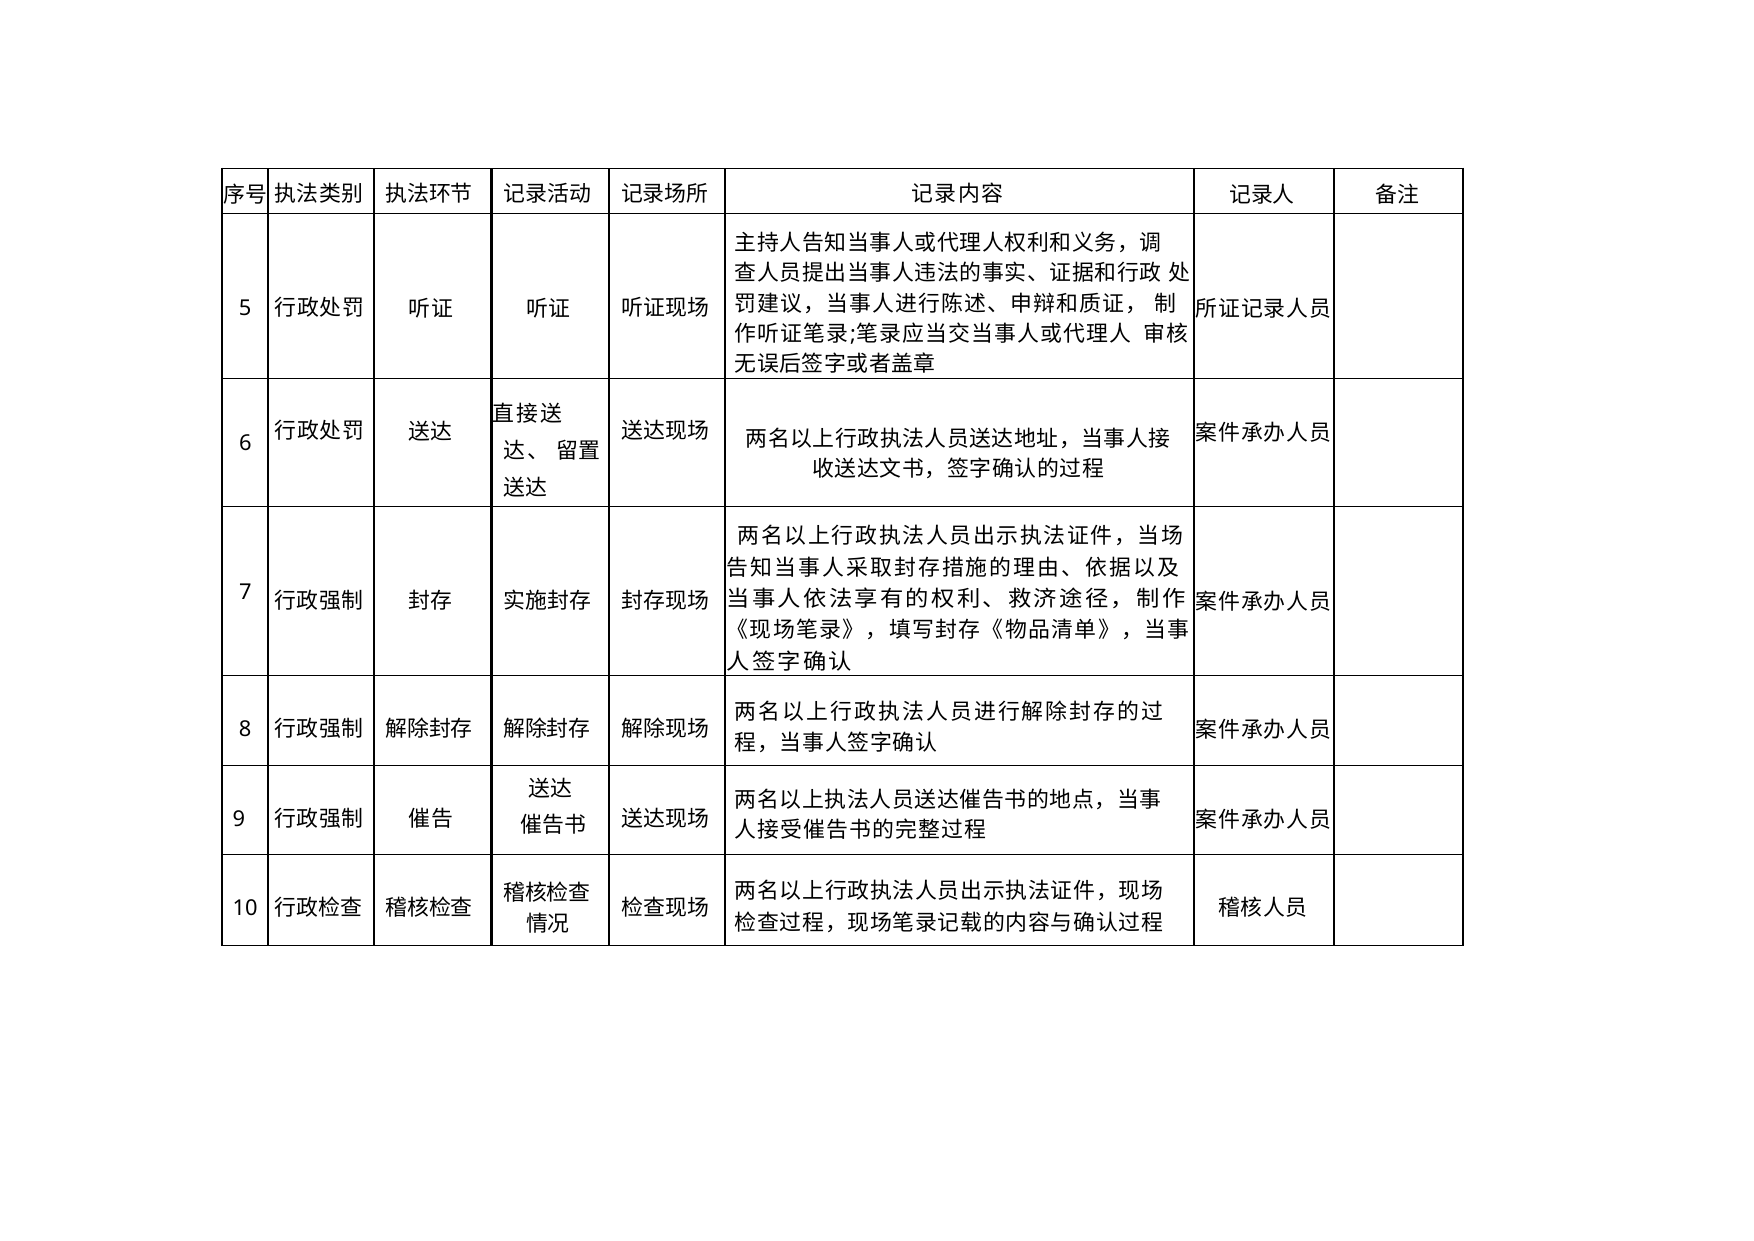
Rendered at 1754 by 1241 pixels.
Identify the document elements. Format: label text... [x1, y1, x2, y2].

table_cell [1335, 855, 1462, 945]
table_cell 5 [223, 214, 267, 378]
table_cell 稽核检查 情况 [493, 855, 608, 945]
table_cell 10 [223, 855, 267, 945]
table_cell 案件承办人员 [1195, 676, 1333, 765]
table_header 记录活动 [493, 169, 608, 213]
table_cell 听证 [375, 214, 490, 378]
table_cell 解除封存 [493, 676, 608, 765]
table_header 记录内容 [726, 169, 1193, 213]
table_cell 两名以上行政执法人员出示执法证件，现场 检查过程，现场笔录记载的内容与确认过程 [726, 855, 1193, 945]
table_cell 直接送达、 留置送达 [493, 379, 608, 506]
table_cell 检查现场 [610, 855, 724, 945]
table_cell 行政强制 [269, 676, 373, 765]
table_cell 行政检查 [269, 855, 373, 945]
table_cell 稽核检查 [375, 855, 490, 945]
table_cell 行政处罚 [269, 214, 373, 378]
table_cell 9 [223, 766, 267, 854]
table_cell 听证 [493, 214, 608, 378]
table_cell 两名以上行政执法人员出示执法证件，当场 告知当事人采取封存措施的理由、依据以及 当事人依法享有的权利、救济途径，制作 《现场笔录》，填写封存《物品清单》，当事 人签字确认 [726, 507, 1193, 675]
table_cell 6 [223, 379, 267, 506]
table_cell 行政强制 [269, 766, 373, 854]
table_cell [1335, 676, 1462, 765]
table_cell 催告 [375, 766, 490, 854]
table_cell 8 [223, 676, 267, 765]
table_cell 封存 [375, 507, 490, 675]
table_header 执法环节 [375, 169, 490, 213]
table_cell 案件承办人员 [1195, 766, 1333, 854]
table_header 备注 [1335, 169, 1462, 213]
table_cell 封存现场 [610, 507, 724, 675]
table_cell 送达现场 [610, 766, 724, 854]
table_cell [1335, 379, 1462, 506]
table_cell [1335, 507, 1462, 675]
table_cell [1335, 766, 1462, 854]
table_cell 所证记录人员 [1195, 214, 1333, 378]
table_cell 解除封存 [375, 676, 490, 765]
table_cell 7 [223, 507, 267, 675]
table_cell 送达现场 [610, 379, 724, 506]
table_header 执法类别 [269, 169, 373, 213]
table_cell 案件承办人员 [1195, 379, 1333, 506]
table_cell 两名以上行政执法人员送达地址，当事人接收送达文书，签字确认的过程 [726, 379, 1193, 506]
table_cell 送达 [375, 379, 490, 506]
table_cell 案件承办人员 [1195, 507, 1333, 675]
table_cell 行政处罚 [269, 379, 373, 506]
table_cell 主持人告知当事人或代理人权利和义务，调 查人员提出当事人违法的事实、证据和行政 处罚建议，当事人进行陈述、申辩和质证， 制作听证笔录;笔录应当交当事人或代理人 审核无误后签字或者盖章 [726, 214, 1193, 378]
table_header 记录人 [1195, 169, 1333, 213]
table_header 记录场所 [610, 169, 724, 213]
table_cell 两名以上执法人员送达催告书的地点，当事 人接受催告书的完整过程 [726, 766, 1193, 854]
table_cell 稽核人员 [1195, 855, 1333, 945]
table_cell 实施封存 [493, 507, 608, 675]
table_cell 行政强制 [269, 507, 373, 675]
table_cell 听证现场 [610, 214, 724, 378]
table_cell 送达 催告书 [493, 766, 608, 854]
table_header 序号 [223, 169, 267, 213]
table_cell 两名以上行政执法人员进行解除封存的过 程，当事人签字确认 [726, 676, 1193, 765]
table_cell 解除现场 [610, 676, 724, 765]
table_cell [1335, 214, 1462, 378]
